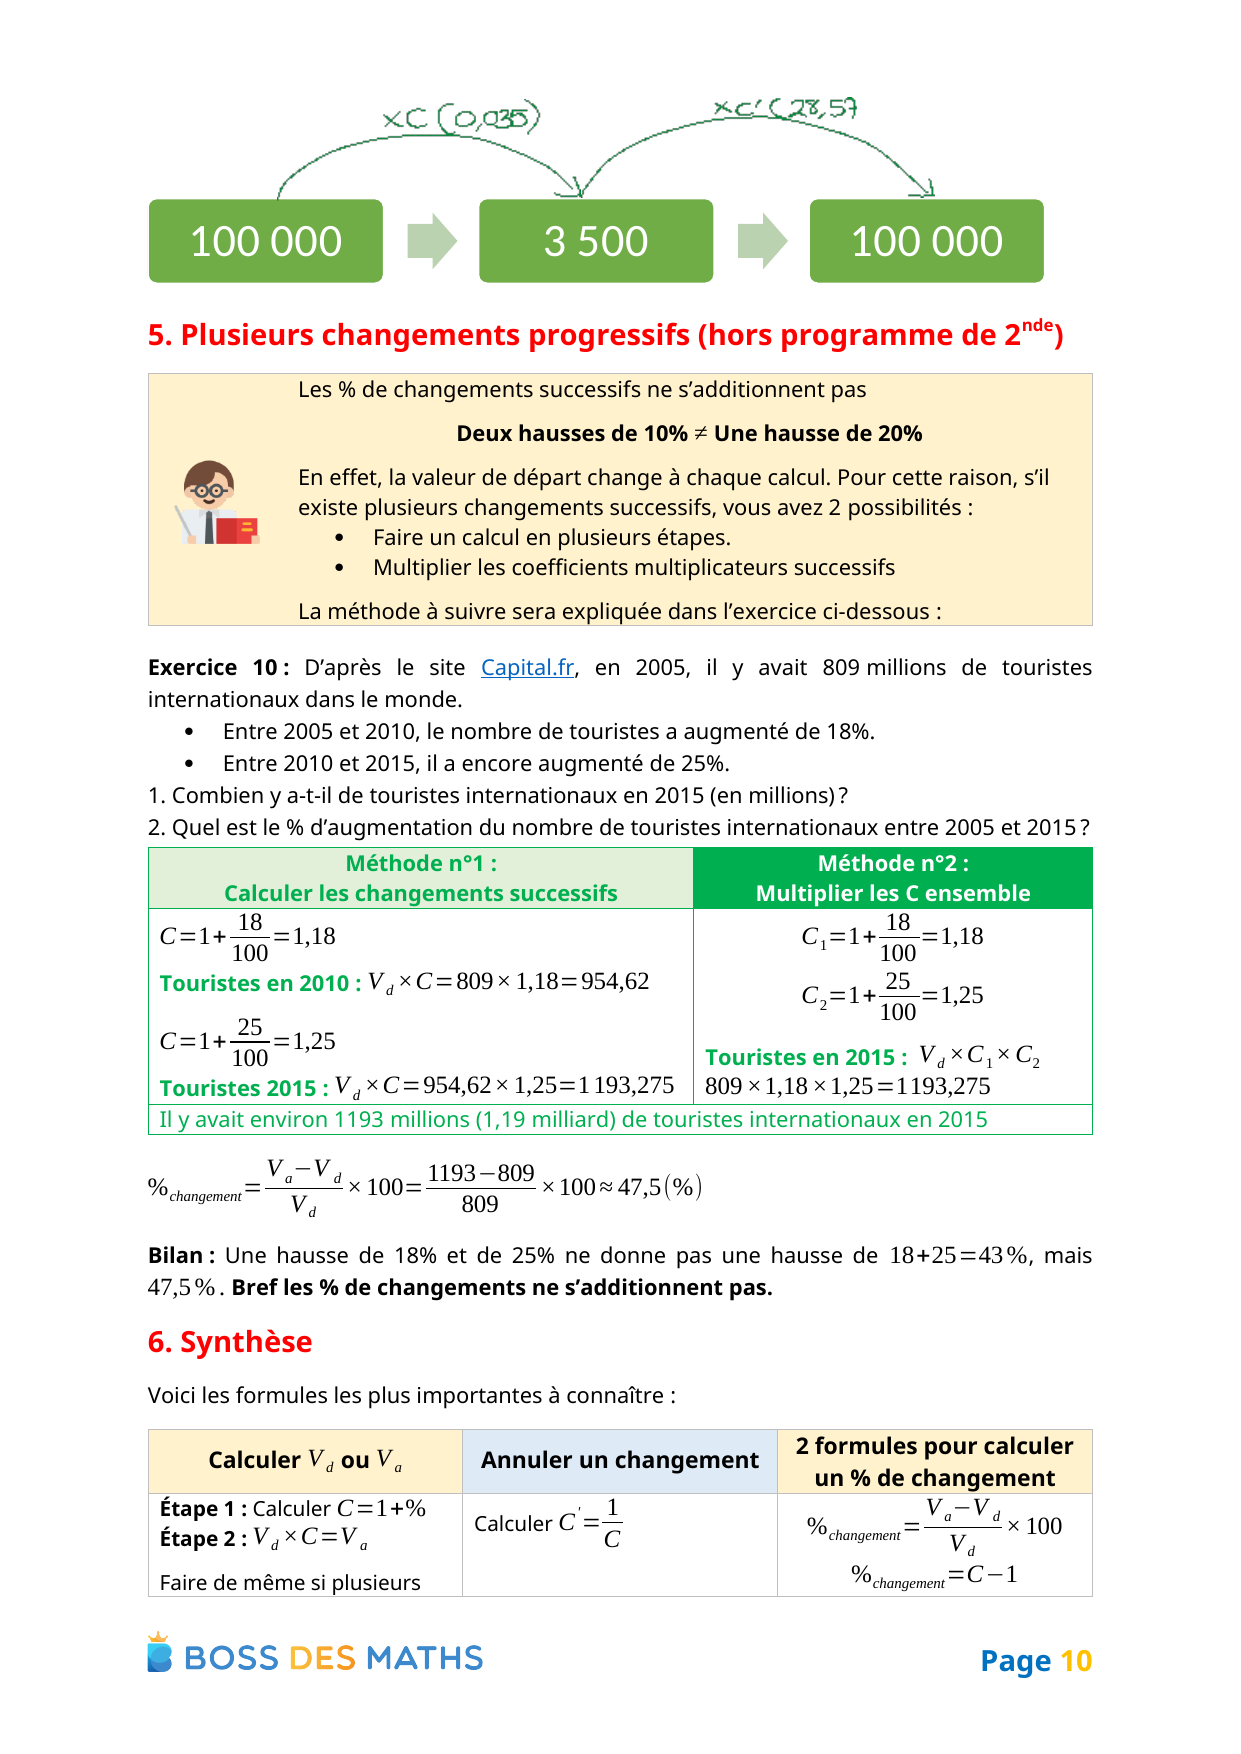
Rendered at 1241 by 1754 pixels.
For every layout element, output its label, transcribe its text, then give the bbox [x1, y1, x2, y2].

table_header Méthode n°1 : Calculer les changements successifs [149, 848, 693, 908]
table_cell Il y avait environ 1193 millions (1,19 milliard) de touristes internationaux en 2015 [149, 1105, 1092, 1134]
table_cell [149, 1494, 462, 1596]
table_header Calculer ou [149, 1430, 462, 1493]
text Voici les formules les plus importantes à connaître : [148, 1381, 1093, 1410]
table_header Les % de changements successifs ne s’additionnent pas Deux hausses de 10% Une hausse de 20% En effet, la valeur de départ change à chaque calcul. Pour cette raison, s’il existe plusieurs changements successifs, vous avez 2 possibilités : Faire un calcul en plusieurs étapes. Multiplier les coefficients multiplicateurs successifs La méthode à suivre sera expliquée dans l’exercice ci-dessous : [287, 374, 1092, 625]
text 2. Quel est le % d’augmentation du nombre de touristes internationaux entre 2005 et 2015 ? [148, 812, 1093, 842]
list Entre 2005 et 2010, le nombre de touristes a augmenté de 18%. [185, 716, 1093, 745]
text 1. Combien y a-t-il de touristes internationaux en 2015 (en millions) ? [148, 780, 1093, 809]
text Bilan : Une hausse de 18% et de 25% ne donne pas une hausse de , mais Bref les % de changements ne s’additionnent pas. [148, 1240, 1093, 1302]
table_header 2 formules pour calculer un % de changement [778, 1430, 1092, 1493]
text Exercice 10 : D’après le site Capital.fr, en 2005, il y avait 809 millions de touristes internationaux dans le monde. [148, 651, 1093, 713]
table_cell Calculer [463, 1494, 777, 1596]
table_header Méthode n°2 : Multiplier les C ensemble [694, 848, 1092, 908]
picture [277, 97, 935, 202]
picture [147, 1631, 483, 1672]
table_cell Touristes en 2010 : Touristes 2015 : [149, 909, 693, 1103]
picture [171, 456, 263, 548]
table_header [149, 374, 287, 625]
text 5. Plusieurs changements progressifs (hors programme de 2nde) [148, 314, 1093, 353]
table_cell Touristes en 2015 : [694, 909, 1092, 1103]
table_header Annuler un changement [463, 1430, 777, 1493]
list Entre 2010 et 2015, il a encore augmenté de 25%. [185, 748, 1093, 777]
table_cell [778, 1494, 1092, 1596]
text 6. Synthèse [148, 1321, 1093, 1361]
